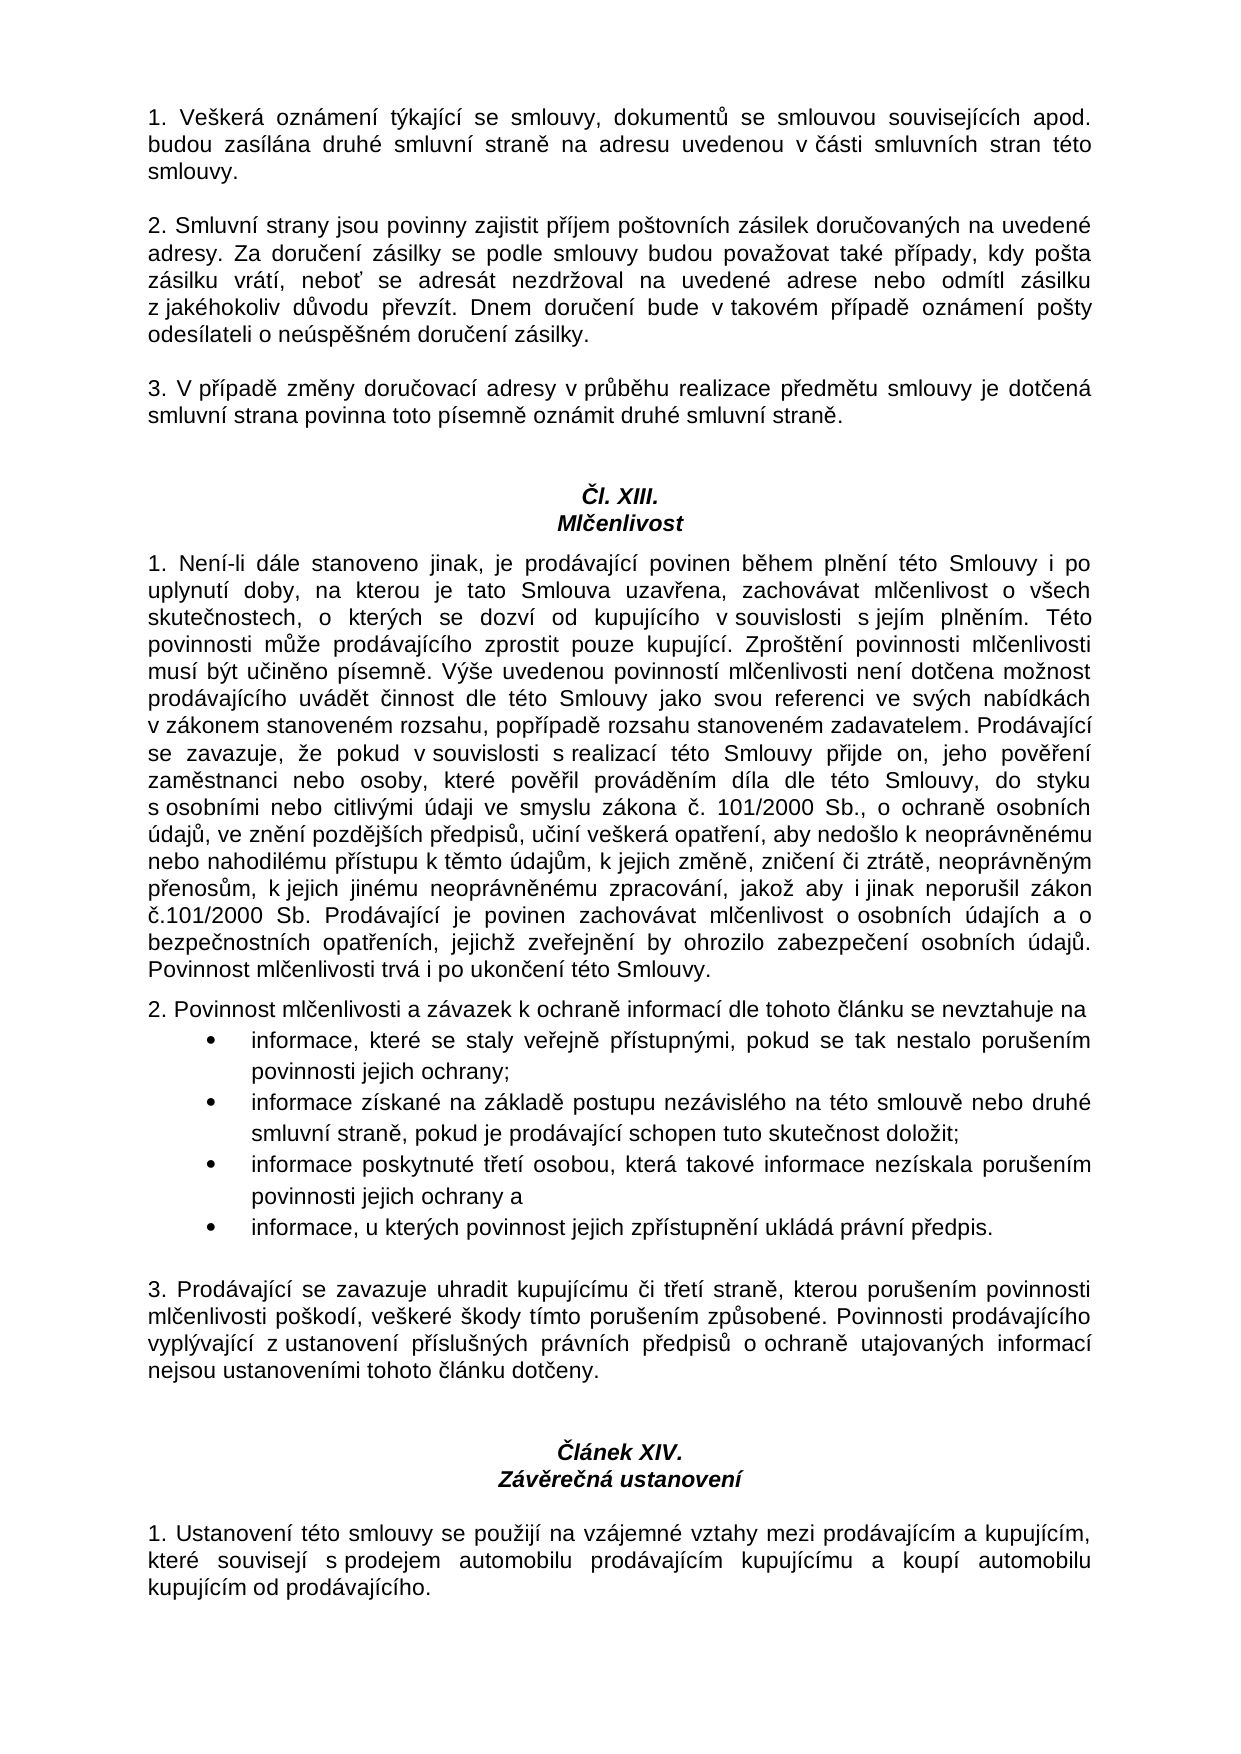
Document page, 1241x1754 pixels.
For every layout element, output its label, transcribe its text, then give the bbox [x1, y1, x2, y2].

list informace, které se staly veřejně přístupnými, pokud se tak nestalo porušením povinnosti jejich ochrany; [207, 1026, 1092, 1084]
text 3. Prodávající se zavazuje uhradit kupujícímu či třetí straně, kterou porušením povinnosti mlčenlivosti poškodí, veškeré škody tímto porušením způsobené. Povinnosti prodávajícího vyplývající z ustanovení příslušných právních předpisů o ochraně utajovaných informací nejsou ustanoveními tohoto článku dotčeny. [148, 1275, 1092, 1384]
text 2. Povinnost mlčenlivosti a závazek k ochraně informací dle tohoto článku se nevztahuje na [148, 995, 1092, 1022]
list informace, u kterých povinnost jejich zpřístupnění ukládá právní předpis. [207, 1213, 1092, 1240]
text Čl. XIII. [148, 483, 1092, 510]
subtitle Článek XIV. [148, 1438, 1092, 1465]
text 1. Není-li dále stanoveno jinak, je prodávající povinen během plnění této Smlouvy i po uplynutí doby, na kterou je tato Smlouva uzavřena, zachovávat mlčenlivost o všech skutečnostech, o kterých se dozví od kupujícího v souvislosti s jejím plněním. Této povinnosti může prodávajícího zprostit pouze kupující. Zproštění povinnosti mlčenlivosti musí být učiněno písemně. Výše uvedenou povinností mlčenlivosti není dotčena možnost prodávajícího uvádět činnost dle této Smlouvy jako svou referenci ve svých nabídkách v zákonem stanoveném rozsahu, popřípadě rozsahu stanoveném zadavatelem. Prodávající se zavazuje, že pokud v souvislosti s realizací této Smlouvy přijde on, jeho pověření zaměstnanci nebo osoby, které pověřil prováděním díla dle této Smlouvy, do styku s osobními nebo citlivými údaji ve smyslu zákona č. 101/2000 Sb., o ochraně osobních údajů, ve znění pozdějších předpisů, učiní veškerá opatření, aby nedošlo k neoprávněnému nebo nahodilému přístupu k těmto údajům, k jejich změně, zničení či ztrátě, neoprávněným přenosům, k jejich jinému neoprávněnému zpracování, jakož aby i jinak neporušil zákon č.101/2000 Sb. Prodávající je povinen zachovávat mlčenlivost o osobních údajích a o bezpečnostních opatřeních, jejichž zveřejnění by ohrozilo zabezpečení osobních údajů. Povinnost mlčenlivosti trvá i po ukončení této Smlouvy. [148, 549, 1092, 983]
text 3. V případě změny doručovací adresy v průběhu realizace předmětu smlouvy je dotčená smluvní strana povinna toto písemně oznámit druhé smluvní straně. [148, 374, 1092, 428]
list informace poskytnuté třetí osobou, která takové informace nezískala porušením povinnosti jejich ochrany a [207, 1151, 1092, 1209]
text Mlčenlivost [148, 510, 1092, 537]
list informace získané na základě postupu nezávislého na této smlouvě nebo druhé smluvní straně, pokud je prodávající schopen tuto skutečnost doložit; [207, 1088, 1092, 1147]
text 2. Smluvní strany jsou povinny zajistit příjem poštovních zásilek doručovaných na uvedené adresy. Za doručení zásilky se podle smlouvy budou považovat také případy, kdy pošta zásilku vrátí, neboť se adresát nezdržoval na uvedené adrese nebo odmítl zásilku z jakéhokoliv důvodu převzít. Dnem doručení bude v takovém případě oznámení pošty odesílateli o neúspěšném doručení zásilky. [148, 212, 1092, 347]
subtitle Závěrečná ustanovení [148, 1465, 1092, 1492]
text 1. Ustanovení této smlouvy se použijí na vzájemné vztahy mezi prodávajícím a kupujícím, které souvisejí s prodejem automobilu prodávajícím kupujícímu a koupí automobilu kupujícím od prodávajícího. [148, 1519, 1092, 1600]
text 1. Veškerá oznámení týkající se smlouvy, dokumentů se smlouvou souvisejících apod. budou zasílána druhé smluvní straně na adresu uvedenou v části smluvních stran této smlouvy. [148, 103, 1092, 185]
